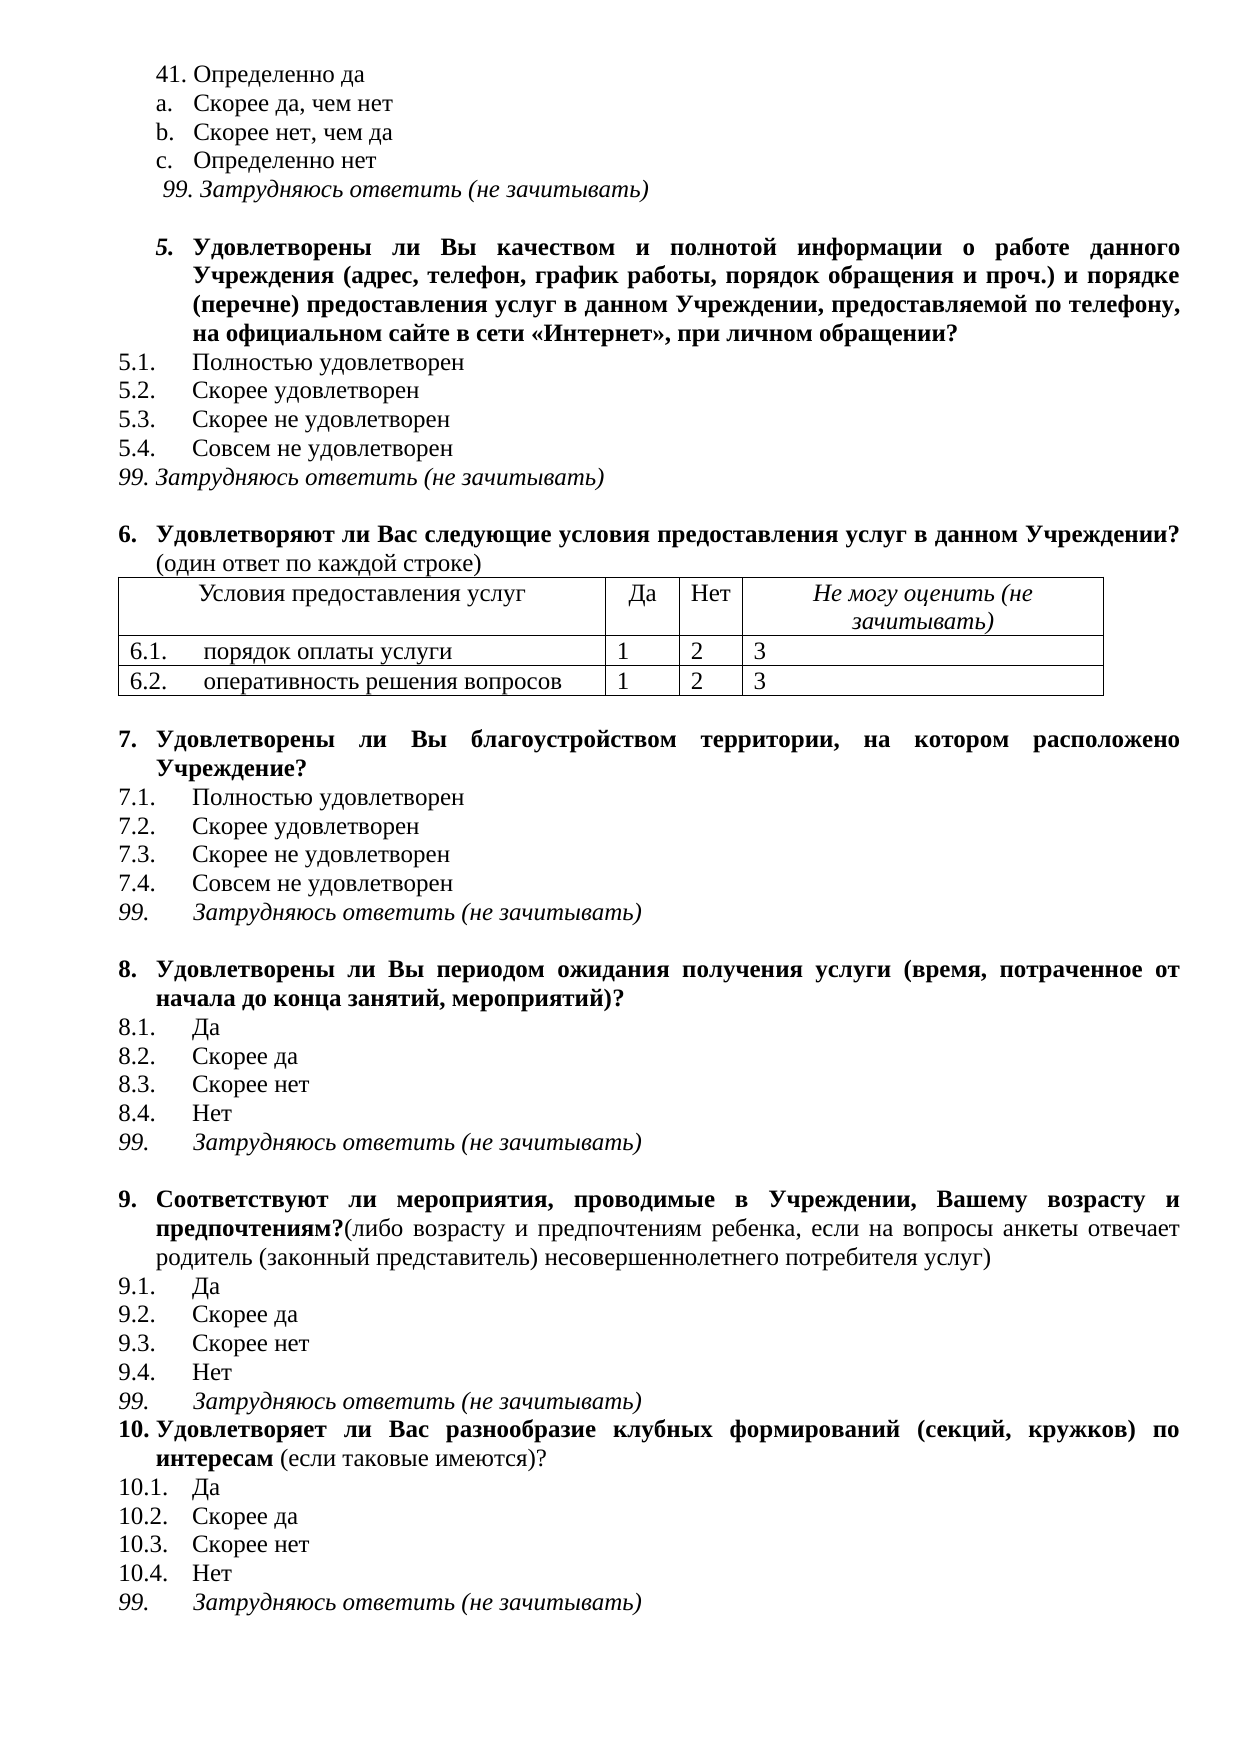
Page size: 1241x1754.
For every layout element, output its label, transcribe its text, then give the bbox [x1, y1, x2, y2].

table_cell 2 [680, 636, 742, 665]
list Скорее да, чем нет [156, 88, 1181, 117]
list Скорее нет [118, 1069, 1181, 1098]
list Скорее удовлетворен [118, 375, 1181, 404]
list Скорее удовлетворен [118, 811, 1181, 839]
list Удовлетворены ли Вы периодом ожидания получения услуги (время, потраченное от начала до конца занятий, мероприятий)? [118, 954, 1181, 1012]
list Затрудняюсь ответить (не зачитывать) [118, 897, 1181, 926]
list Да [118, 1472, 1181, 1501]
list Удовлетворены ли Вы благоустройством территории, на котором расположено Учреждение? [118, 724, 1181, 782]
list Удовлетворяет ли Вас разнообразие клубных формирований (секций, кружков) по интересам (если таковые имеются)? [118, 1414, 1181, 1472]
table_cell оперативность решения вопросов [119, 666, 605, 695]
list Скорее нет [118, 1328, 1181, 1357]
list Удовлетворяют ли Вас следующие условия предоставления услуг в данном Учреждении? (один ответ по каждой строке) [118, 519, 1181, 577]
table_cell порядок оплаты услуги [119, 636, 605, 665]
list Определенно да [156, 59, 1181, 88]
list Нет [118, 1357, 1181, 1386]
table_header Да [606, 578, 679, 635]
list Скорее не удовлетворен [118, 404, 1181, 433]
list Затрудняюсь ответить (не зачитывать) [118, 1127, 1181, 1156]
table_cell 1 [606, 636, 679, 665]
list Затрудняюсь ответить (не зачитывать) [162, 174, 1181, 203]
table_cell 2 [680, 666, 742, 695]
list Совсем не удовлетворен [118, 433, 1181, 462]
list Удовлетворены ли Вы качеством и полнотой информации о работе данного Учреждения (адрес, телефон, график работы, порядок обращения и проч.) и порядке (перечне) предоставления услуг в данном Учреждении, предоставляемой по телефону, на официальном сайте в сети «Интернет», при личном обращении? [155, 232, 1181, 347]
table_cell 1 [606, 666, 679, 695]
list Нет [118, 1558, 1181, 1587]
list Затрудняюсь ответить (не зачитывать) [118, 1587, 1181, 1616]
table_cell 3 [743, 636, 1103, 665]
list Да [118, 1271, 1181, 1299]
list Определенно нет [156, 145, 1181, 174]
list Полностью удовлетворен [118, 782, 1181, 811]
list Полностью удовлетворен [118, 347, 1181, 375]
list Совсем не удовлетворен [118, 868, 1181, 897]
list Затрудняюсь ответить (не зачитывать) [118, 1386, 1181, 1414]
list Скорее нет [118, 1529, 1181, 1558]
table_header Не могу оценить (не зачитывать) [743, 578, 1103, 635]
list Скорее да [118, 1041, 1181, 1069]
list Скорее нет, чем да [156, 117, 1181, 145]
list Соответствуют ли мероприятия, проводимые в Учреждении, Вашему возрасту и предпочтениям?(либо возрасту и предпочтениям ребенка, если на вопросы анкеты отвечает родитель (законный представитель) несовершеннолетнего потребителя услуг) [118, 1184, 1181, 1271]
list Скорее да [118, 1501, 1181, 1529]
table_cell 3 [743, 666, 1103, 695]
list Да [118, 1012, 1181, 1041]
list Нет [118, 1098, 1181, 1127]
table_header Условия предоставления услуг [119, 578, 605, 635]
list Скорее да [118, 1299, 1181, 1328]
list Скорее не удовлетворен [118, 839, 1181, 868]
list Затрудняюсь ответить (не зачитывать) [118, 462, 1181, 490]
table_header Нет [680, 578, 742, 635]
